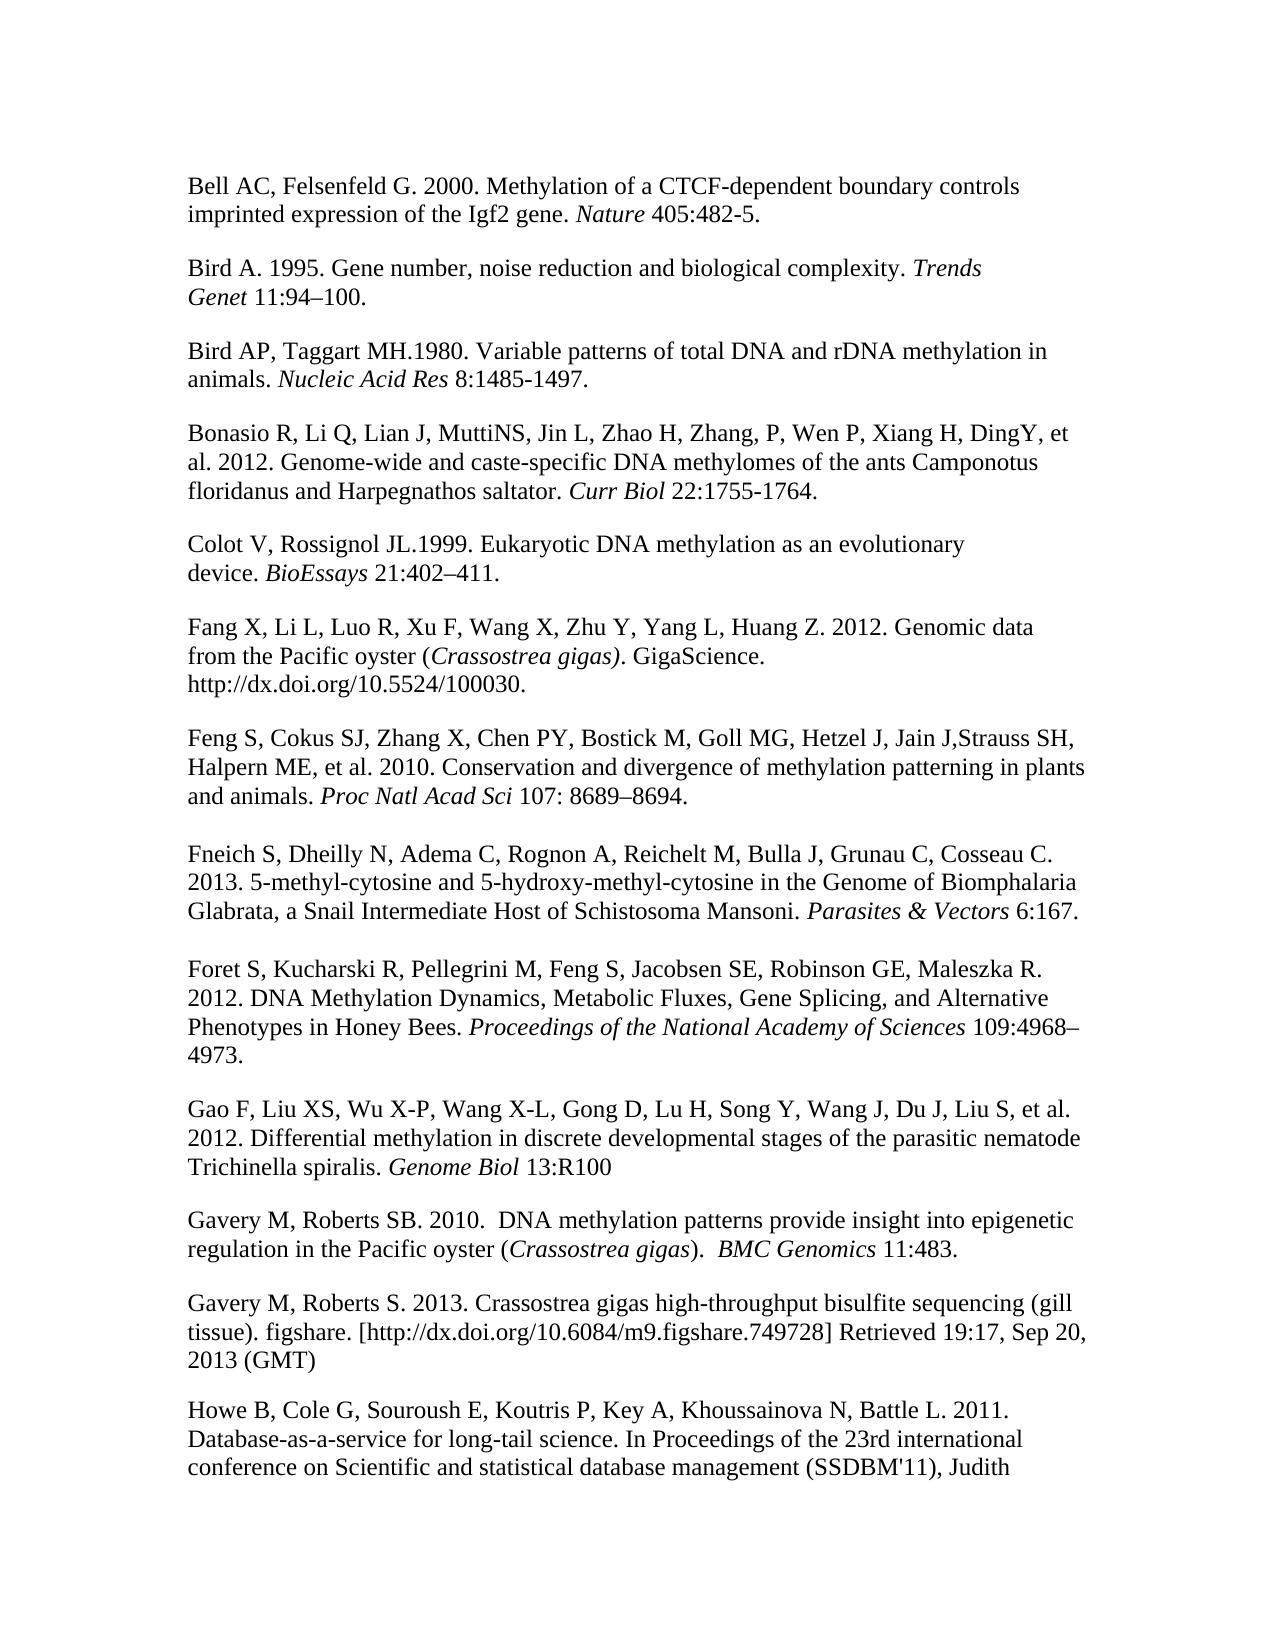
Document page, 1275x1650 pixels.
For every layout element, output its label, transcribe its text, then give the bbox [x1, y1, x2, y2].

text Bird A. 1995. Gene number, noise reduction and biological complexity. Trends Genet 11:94–100. [367, 253, 1087, 311]
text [187, 1395, 1087, 1481]
text Bell AC, Felsenfeld G. 2000. Methylation of a CTCF-dependent boundary controls imprinted expression of the Igf2 gene. Nature 405:482-5. [187, 171, 1087, 228]
text Bird AP, Taggart MH.1980. Variable patterns of total DNA and rDNA methylation in animals. Nucleic Acid Res 8:1485-1497. [187, 336, 1087, 393]
text Bonasio R, Li Q, Lian J, MuttiNS, Jin L, Zhao H, Zhang, P, Wen P, Xiang H, DingY, et al. 2012. Genome-wide and caste-specific DNA methylomes of the ants Camponotus floridanus and Harpegnathos saltator. Curr Biol 22:1755-1764. [187, 418, 1087, 504]
text Foret S, Kucharski R, Pellegrini M, Feng S, Jacobsen SE, Robinson GE, Maleszka R. 2012. DNA Methylation Dynamics, Metabolic Fluxes, Gene Splicing, and Alternative Phenotypes in Honey Bees. Proceedings of the National Academy of Sciences 109:4968–4973. [187, 954, 1087, 1069]
text Feng S, Cokus SJ, Zhang X, Chen PY, Bostick M, Goll MG, Hetzel J, Jain J,Strauss SH, Halpern ME, et al. 2010. Conservation and divergence of methylation patterning in plants and animals. Proc Natl Acad Sci 107: 8689–8694. [688, 723, 1087, 809]
text Colot V, Rossignol JL.1999. Eukaryotic DNA methylation as an evolutionary device. BioEssays 21:402–411. [187, 529, 1087, 587]
text Gao F, Liu XS, Wu X-P, Wang X-L, Gong D, Lu H, Song Y, Wang J, Du J, Liu S, et al. 2012. Differential methylation in discrete developmental stages of the parasitic nematode Trichinella spiralis. Genome Biol 13:R100 [187, 1094, 1087, 1180]
text Fneich S, Dheilly N, Adema C, Rognon A, Reichelt M, Bulla J, Grunau C, Cosseau C. 2013. 5-methyl-cytosine and 5-hydroxy-methyl-cytosine in the Genome of Biomphalaria Glabrata, a Snail Intermediate Host of Schistosoma Mansoni. Parasites & Vectors 6:167. [187, 839, 1087, 925]
text Fang X, Li L, Luo R, Xu F, Wang X, Zhu Y, Yang L, Huang Z. 2012. Genomic data from the Pacific oyster (Crassostrea gigas). GigaScience. http://dx.doi.org/10.5524/100030. [187, 612, 1087, 698]
text Gavery M, Roberts SB. 2010. DNA methylation patterns provide insight into epigenetic regulation in the Pacific oyster (Crassostrea gigas). BMC Genomics 11:483. [187, 1205, 1087, 1263]
text Gavery M, Roberts S. 2013. Crassostrea gigas high-throughput bisulfite sequencing (gill tissue). figshare. [http://dx.doi.org/10.6084/m9.figshare.749728] Retrieved 19:17, Sep 20, 2013 (GMT) [187, 1288, 1087, 1374]
